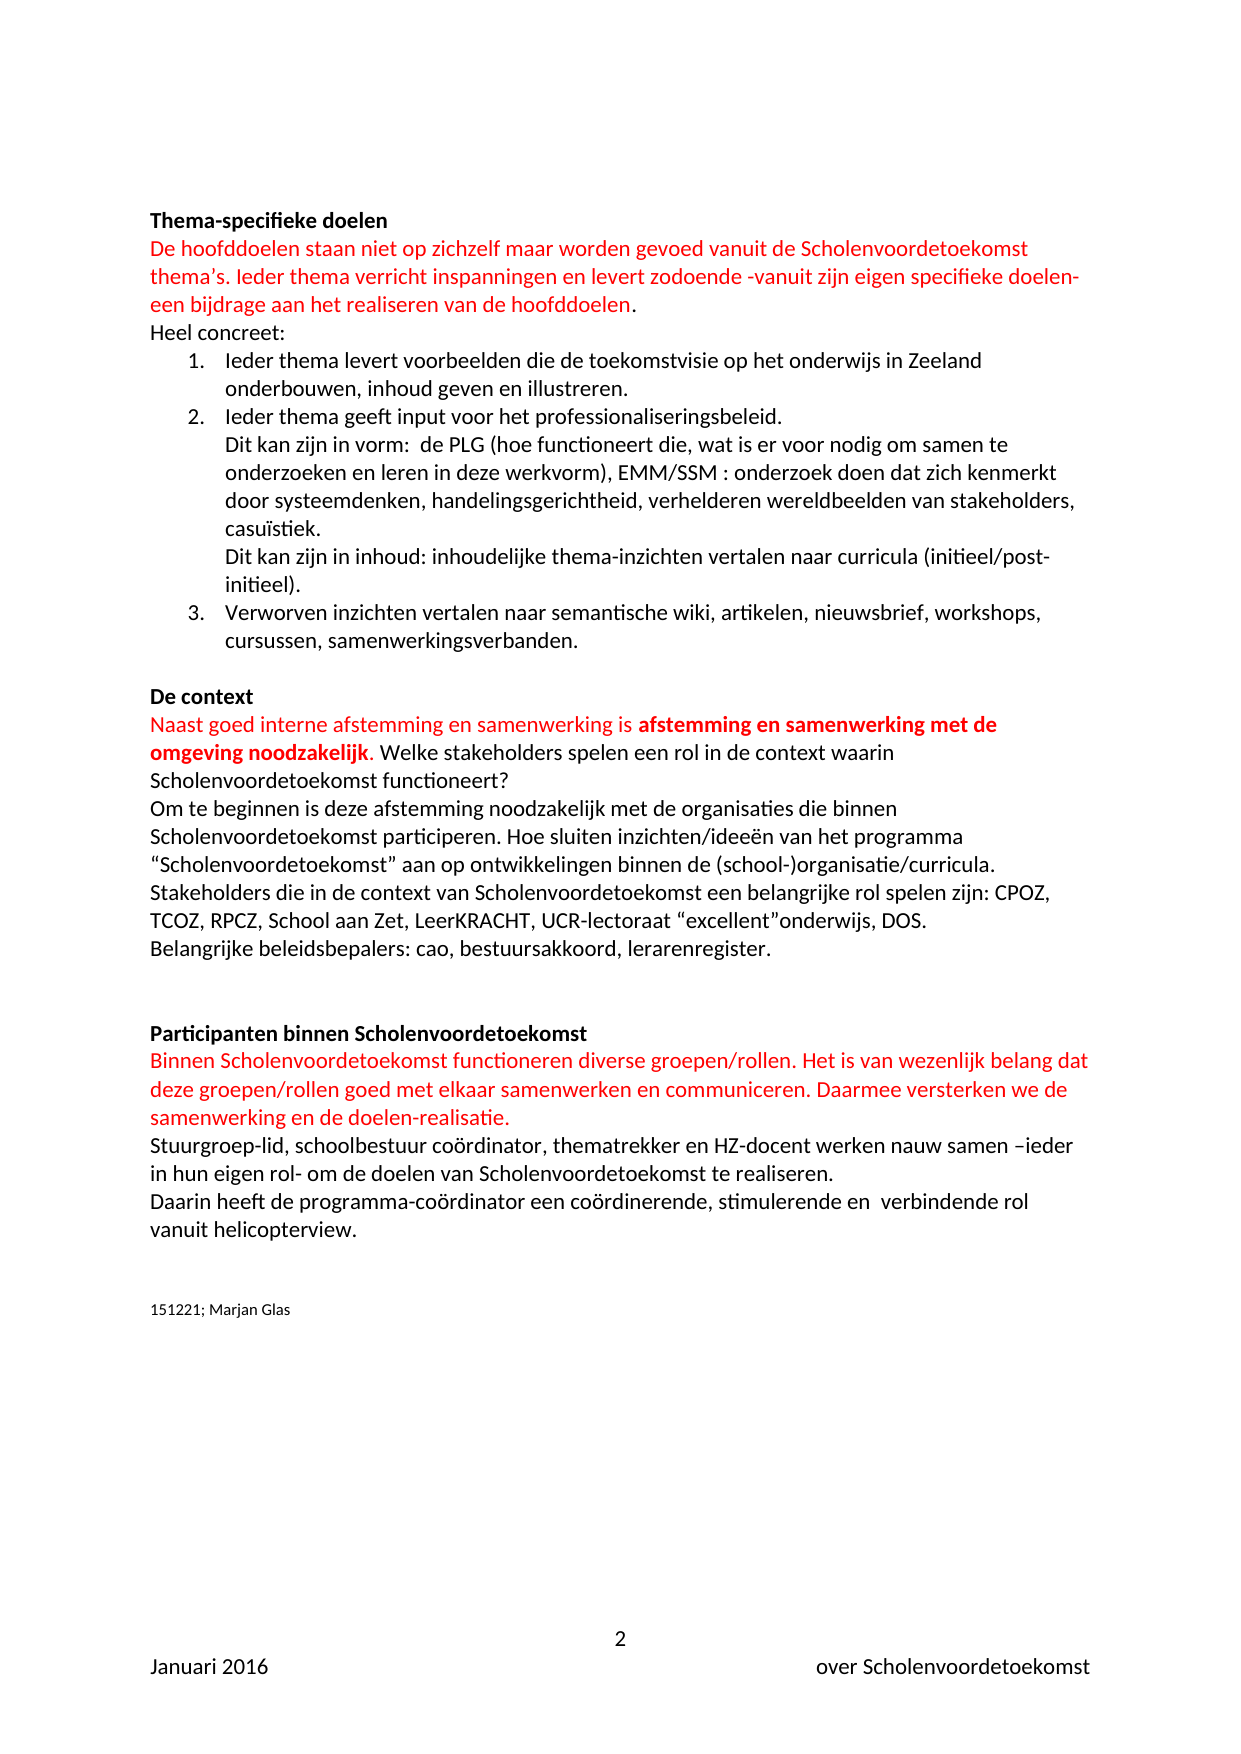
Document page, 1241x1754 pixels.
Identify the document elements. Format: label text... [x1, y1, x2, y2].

text Belangrijke beleidsbepalers: cao, bestuursakkoord, lerarenregister. [150, 934, 1090, 963]
text Thema-specifieke doelen [150, 206, 1090, 234]
text Stuurgroep-lid, schoolbestuur coördinator, thematrekker en HZ-docent werken nauw samen –ieder in hun eigen rol- om de doelen van Scholenvoordetoekomst te realiseren. [150, 1131, 1090, 1187]
list Ieder thema levert voorbeelden die de toekomstvisie op het onderwijs in Zeeland onderbouwen, inhoud geven en illustreren. [187, 346, 1090, 402]
text Binnen Scholenvoordetoekomst functioneren diverse groepen/rollen. Het is van wezenlijk belang dat deze groepen/rollen goed met elkaar samenwerken en communiceren. Daarmee versterken we de samenwerking en de doelen-realisatie. [150, 1047, 1090, 1131]
text Heel concreet: [150, 318, 1090, 346]
text Stakeholders die in de context van Scholenvoordetoekomst een belangrijke rol spelen zijn: CPOZ, TCOZ, RPCZ, School aan Zet, LeerKRACHT, UCR-lectoraat “excellent”onderwijs, DOS. [150, 878, 1090, 934]
list Ieder thema geeft input voor het professionaliseringsbeleid. Dit kan zijn in vorm: de PLG (hoe functioneert die, wat is er voor nodig om samen te onderzoeken en leren in deze werkvorm), EMM/SSM : onderzoek doen dat zich kenmerkt door systeemdenken, handelingsgerichtheid, verhelderen wereldbeelden van stakeholders, casuïstiek. Dit kan zijn in inhoud: inhoudelijke thema-inzichten vertalen naar curricula (initieel/post-initieel). [187, 402, 1090, 598]
text De context [150, 682, 1090, 710]
text Daarin heeft de programma-coördinator een coördinerende, stimulerende en verbindende rol vanuit helicopterview. [150, 1187, 1090, 1243]
text Participanten binnen Scholenvoordetoekomst [150, 1019, 1090, 1047]
text 151221; Marjan Glas [150, 1299, 1090, 1319]
text Om te beginnen is deze afstemming noodzakelijk met de organisaties die binnen Scholenvoordetoekomst participeren. Hoe sluiten inzichten/ideeën van het programma “Scholenvoordetoekomst” aan op ontwikkelingen binnen de (school-)organisatie/curricula. [150, 794, 1090, 878]
text Naast goed interne afstemming en samenwerking is afstemming en samenwerking met de omgeving noodzakelijk. Welke stakeholders spelen een rol in de context waarin Scholenvoordetoekomst functioneert? [150, 710, 1090, 794]
text De hoofddoelen staan niet op zichzelf maar worden gevoed vanuit de Scholenvoordetoekomst thema’s. Ieder thema verricht inspanningen en levert zodoende -vanuit zijn eigen specifieke doelen- een bijdrage aan het realiseren van de hoofddoelen. [150, 234, 1090, 318]
list Verworven inzichten vertalen naar semantische wiki, artikelen, nieuwsbrief, workshops, cursussen, samenwerkingsverbanden. [187, 598, 1090, 654]
